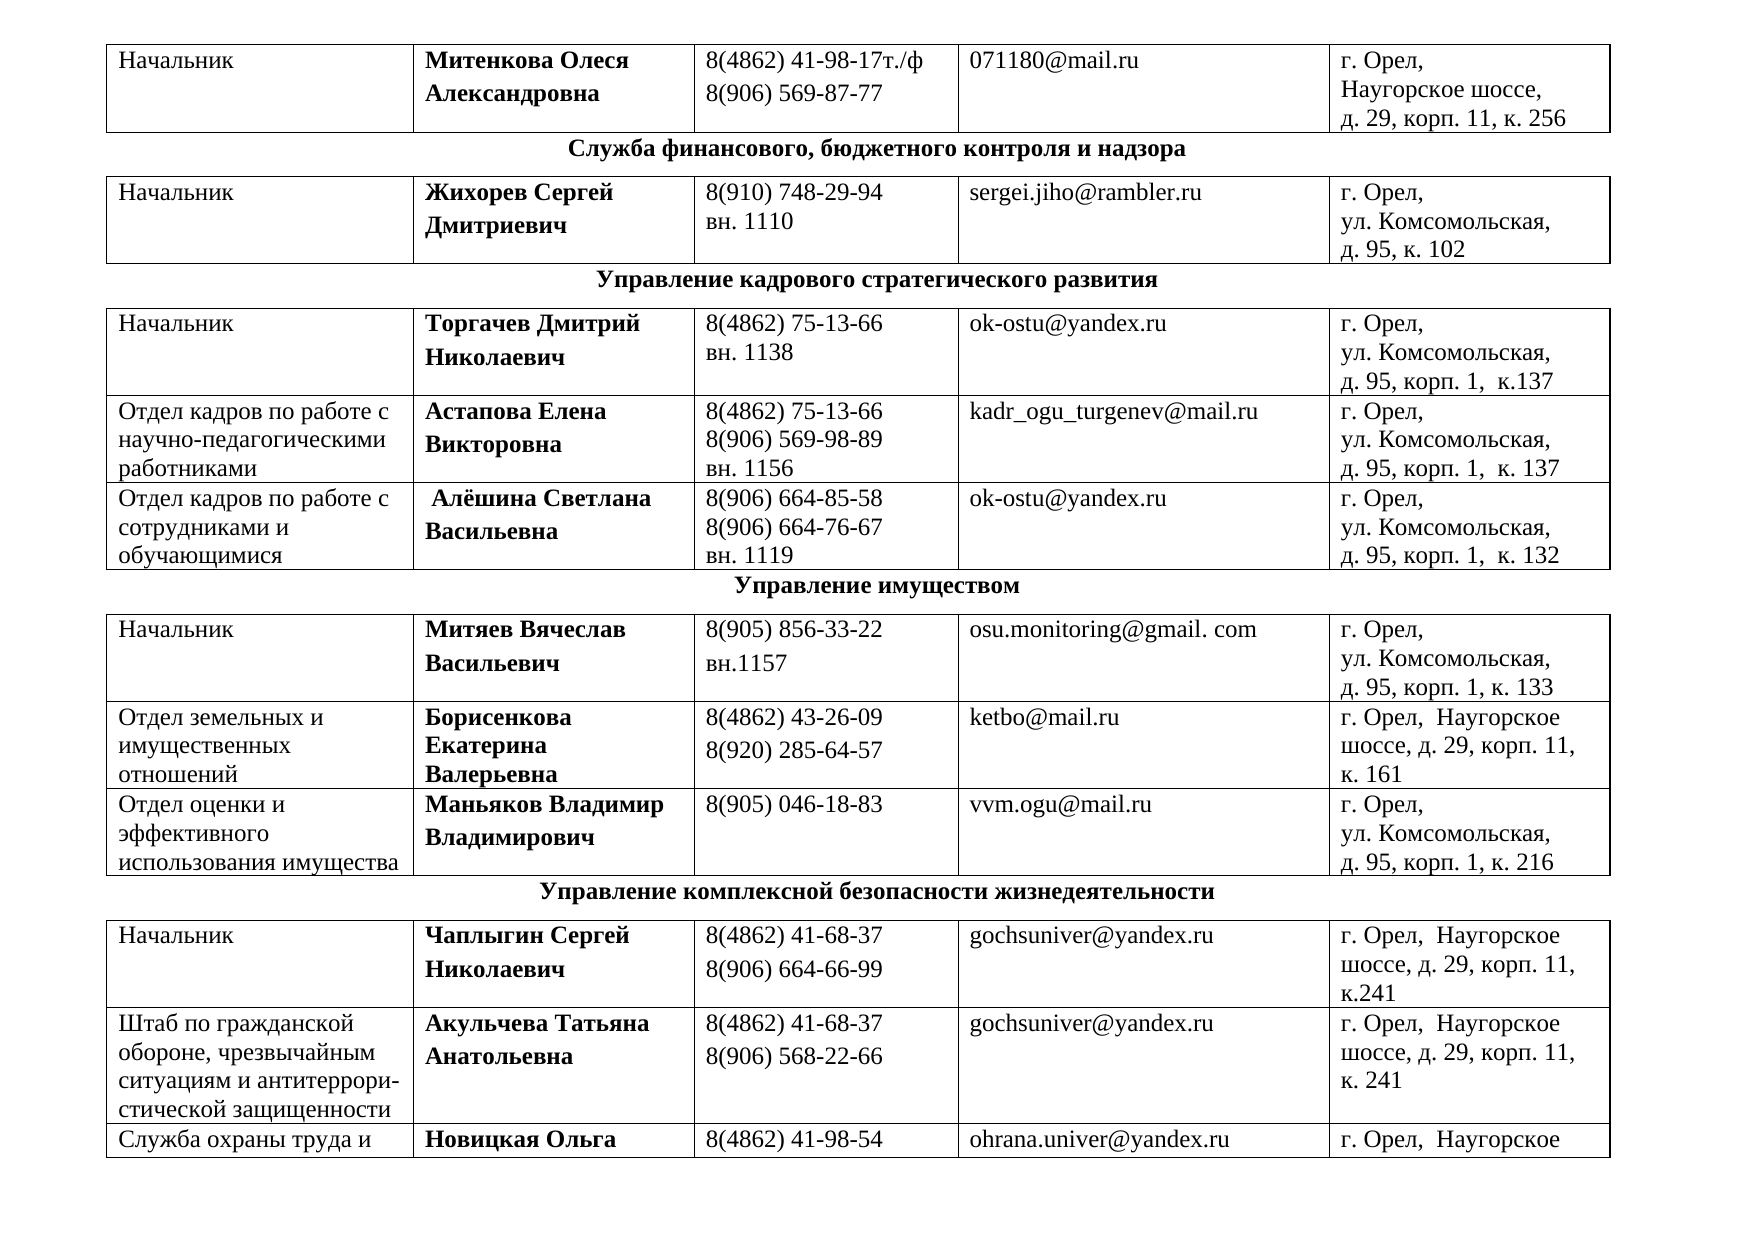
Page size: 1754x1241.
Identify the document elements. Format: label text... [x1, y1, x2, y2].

table_cell 8(4862) 41-68-37 8(906) 568-22-66 [695, 1008, 958, 1123]
table_header г. Орел, ул. Комсомольская, д. 95, к. 102 [1330, 177, 1609, 263]
table_cell Маньяков Владимир Владимирович [414, 789, 694, 875]
table_cell Отдел земельных и имущественных отношений [107, 702, 413, 788]
table_header 8(4862) 41-68-37 8(906) 664-66-99 [695, 921, 958, 1007]
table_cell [414, 1124, 694, 1157]
text Управление комплексной безопасности жизнедеятельности [118, 876, 1636, 905]
table_header 8(4862) 75-13-66 вн. 1138 [695, 309, 958, 395]
table_header sergei.jiho@rambler.ru [959, 177, 1329, 263]
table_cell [959, 1124, 1329, 1157]
table_cell Борисенкова Екатерина Валерьевна [414, 702, 694, 788]
table_cell Акульчева Татьяна Анатольевна [414, 1008, 694, 1123]
table_header gochsuniver@yandex.ru [959, 921, 1329, 1007]
table_header г. Орел, Наугорское шоссе, д. 29, корп. 11, к.241 [1330, 921, 1609, 1007]
table_cell г. Орел, Наугорское шоссе, д. 29, корп. 11, к. 161 [1330, 702, 1609, 788]
table_header г. Орел, ул. Комсомольская, д. 95, корп. 1, к.137 [1330, 309, 1609, 395]
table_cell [695, 1124, 958, 1157]
table_cell г. Орел, ул. Комсомольская, д. 95, корп. 1, к. 216 [1330, 789, 1609, 875]
text Управление кадрового стратегического развития [118, 264, 1636, 293]
table_cell Штаб по гражданской обороне, чрезвычайным ситуациям и антитеррори-стической защищенности [107, 1008, 413, 1123]
text Служба финансового, бюджетного контроля и надзора [118, 133, 1636, 162]
table_cell Отдел оценки и эффективного использования имущества [107, 789, 413, 875]
table_header Начальник [107, 309, 413, 395]
table_cell kadr_ogu_turgenev@mail.ru [959, 396, 1329, 482]
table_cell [107, 1124, 413, 1157]
table_cell Астапова Елена Викторовна [414, 396, 694, 482]
table_header Митяев Вячеслав Васильевич [414, 615, 694, 701]
table_header Начальник [107, 615, 413, 701]
table_cell г. Орел, ул. Комсомольская, д. 95, корп. 1, к. 132 [1330, 483, 1609, 569]
table_header 8(905) 856-33-22 вн.1157 [695, 615, 958, 701]
table_header osu.monitoring@gmail. com [959, 615, 1329, 701]
table_header 071180@mail.ru [959, 45, 1329, 132]
table_cell ketbo@mail.ru [959, 702, 1329, 788]
table_header Торгачев Дмитрий Николаевич [414, 309, 694, 395]
table_header 8(910) 748-29-94 вн. 1110 [695, 177, 958, 263]
table_header Начальник [107, 177, 413, 263]
table_header Жихорев Сергей Дмитриевич [414, 177, 694, 263]
table_header г. Орел, ул. Комсомольская, д. 95, корп. 1, к. 133 [1330, 615, 1609, 701]
table_header ok-ostu@yandex.ru [959, 309, 1329, 395]
table_header 8(4862) 41-98-17т./ф 8(906) 569-87-77 [695, 45, 958, 132]
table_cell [1330, 1124, 1609, 1157]
table_cell 8(906) 664-85-58 8(906) 664-76-67 вн. 1119 [695, 483, 958, 569]
table_cell г. Орел, Наугорское шоссе, д. 29, корп. 11, к. 241 [1330, 1008, 1609, 1123]
table_header Чаплыгин Сергей Николаевич [414, 921, 694, 1007]
table_cell Отдел кадров по работе с научно-педагогическими работниками [107, 396, 413, 482]
table_header г. Орел, Наугорское шоссе, д. 29, корп. 11, к. 256 [1330, 45, 1609, 132]
table_header Начальник [107, 45, 413, 132]
text Управление имуществом [118, 570, 1636, 599]
table_cell ok-ostu@yandex.ru [959, 483, 1329, 569]
table_cell vvm.ogu@mail.ru [959, 789, 1329, 875]
table_cell 8(4862) 43-26-09 8(920) 285-64-57 [695, 702, 958, 788]
table_cell Отдел кадров по работе с сотрудниками и обучающимися [107, 483, 413, 569]
table_header Митенкова Олеся Александровна [414, 45, 694, 132]
table_cell gochsuniver@yandex.ru [959, 1008, 1329, 1123]
table_cell 8(905) 046-18-83 [695, 789, 958, 875]
table_cell 8(4862) 75-13-66 8(906) 569-98-89 вн. 1156 [695, 396, 958, 482]
table_cell г. Орел, ул. Комсомольская, д. 95, корп. 1, к. 137 [1330, 396, 1609, 482]
table_cell Алёшина Светлана Васильевна [414, 483, 694, 569]
table_header Начальник [107, 921, 413, 1007]
